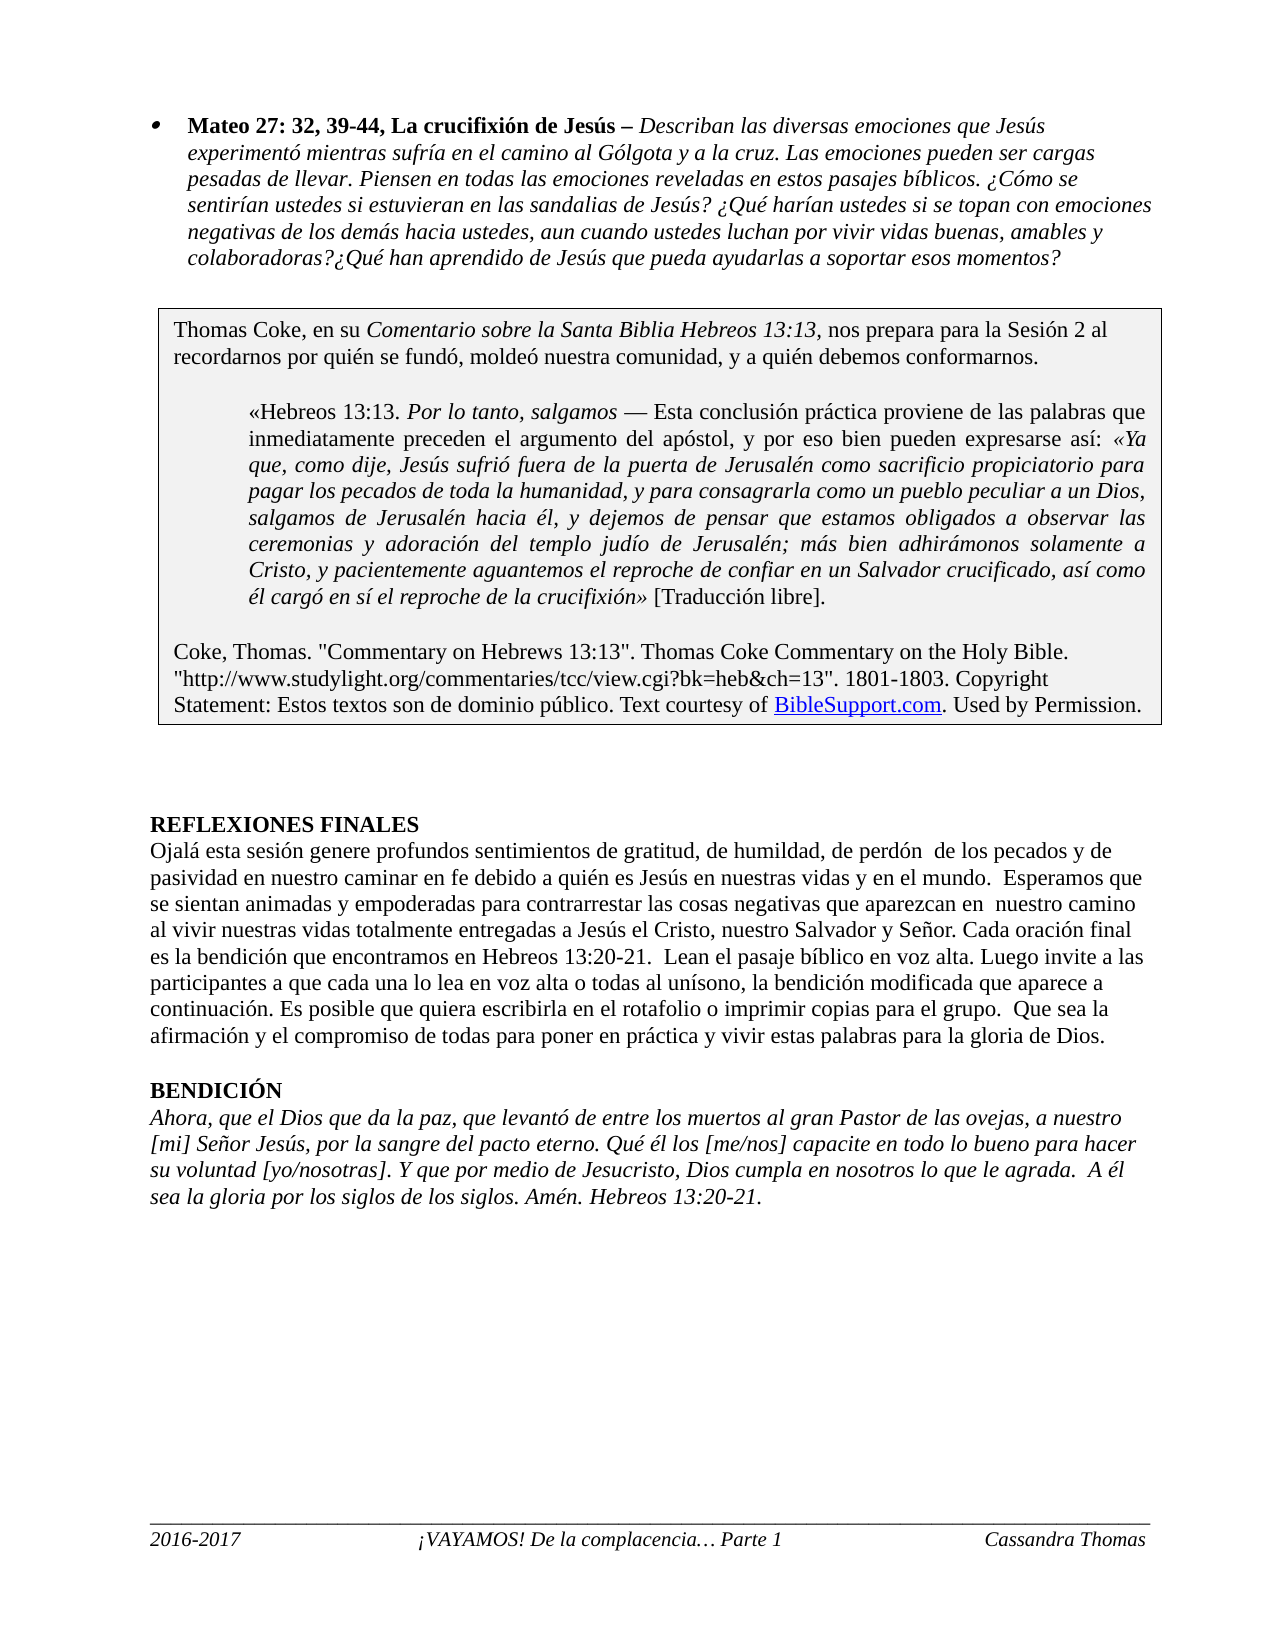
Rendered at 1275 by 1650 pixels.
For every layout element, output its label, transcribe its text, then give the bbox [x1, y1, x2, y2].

subtitle BENDICIÓN Ahora, que el Dios que da la paz, que levantó de entre los muertos al gran Pastor de las ovejas, a nuestro [mi] Señor Jesús, por la sangre del pacto eterno. Qué él los [me/nos] capacite en todo lo bueno para hacer su voluntad [yo/nosotras]. Y que por medio de Jesucristo, Dios cumpla en nosotros lo que le agrada. A él sea la gloria por los siglos de los siglos. Amén. Hebreos 13:20-21. [150, 1077, 1153, 1209]
text REFLEXIONES FINALES [150, 811, 1153, 837]
text Ojalá esta sesión genere profundos sentimientos de gratitud, de humildad, de perdón de los pecados y de pasividad en nuestro caminar en fe debido a quién es Jesús en nuestras vidas y en el mundo. Esperamos que se sientan animadas y empoderadas para contrarrestar las cosas negativas que aparezcan en nuestro camino al vivir nuestras vidas totalmente entregadas a Jesús el Cristo, nuestro Salvador y Señor. Cada oración final es la bendición que encontramos en Hebreos 13:20-21. Lean el pasaje bíblico en voz alta. Luego invite a las participantes a que cada una lo lea en voz alta o todas al unísono, la bendición modificada que aparece a continuación. Es posible que quiera escribirla en el rotafolio o imprimir copias para el grupo. Que sea la afirmación y el compromiso de todas para poner en práctica y vivir estas palabras para la gloria de Dios. [150, 837, 1153, 1048]
subtitle Mateo 27: 32, 39-44, La crucifixión de Jesús – Describan las diversas emociones que Jesús experimentó mientras sufría en el camino al Gólgota y a la cruz. Las emociones pueden ser cargas pesadas de llevar. Piensen en todas las emociones reveladas en estos pasajes bíblicos. ¿Cómo se sentirían ustedes si estuvieran en las sandalias de Jesús? ¿Qué harían ustedes si se topan con emociones negativas de los demás hacia ustedes, aun cuando ustedes luchan por vivir vidas buenas, amables y colaboradoras?¿Qué han aprendido de Jesús que pueda ayudarlas a soportar esos momentos? [150, 112, 1153, 271]
